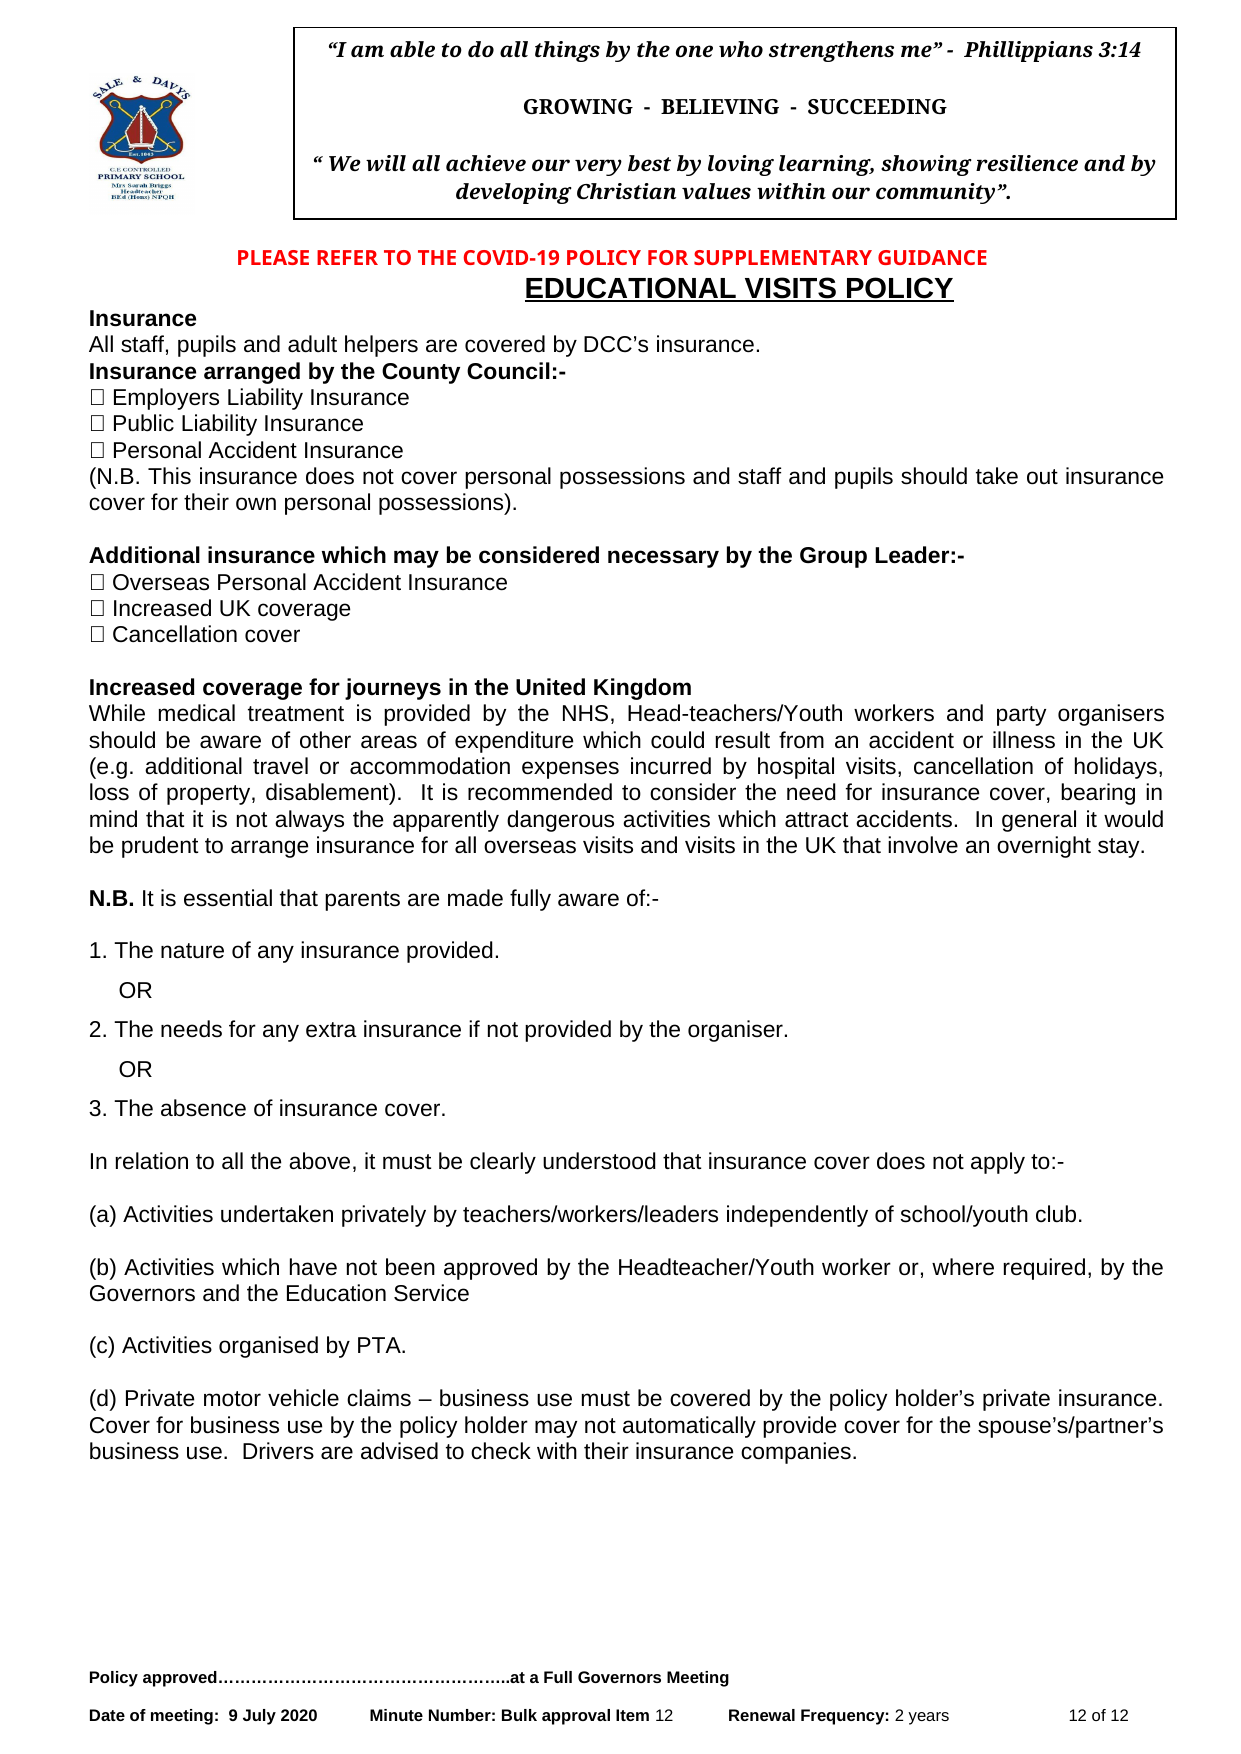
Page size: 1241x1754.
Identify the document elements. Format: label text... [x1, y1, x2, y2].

text 2. The needs for any extra insurance if not provided by the organiser. [89, 1016, 1165, 1043]
text Additional insurance which may be considered necessary by the Group Leader:- [89, 542, 1165, 568]
picture [88, 73, 195, 215]
text OR [89, 1056, 1165, 1082]
text While medical treatment is provided by the NHS, Head-teachers/Youth workers and party organisers should be aware of other areas of expenditure which could result from an accident or illness in the UK (e.g. additional travel or accommodation expenses incurred by hospital visits, cancellation of holidays, loss of property, disablement). It is recommended to consider the need for insurance cover, bearing in mind that it is not always the apparently dangerous activities which attract accidents. In general it would be prudent to arrange insurance for all overseas visits and visits in the UK that involve an overnight stay. [89, 700, 1165, 858]
text (N.B. This insurance does not cover personal possessions and staff and pupils should take out insurance cover for their own personal possessions). [89, 463, 1165, 516]
text (a) Activities undertaken privately by teachers/workers/leaders independently of school/youth club. [89, 1201, 1165, 1227]
text Insurance [89, 305, 1165, 331]
text In relation to all the above, it must be clearly understood that insurance cover does not apply to:- [89, 1148, 1165, 1174]
text 􀂉 Cancellation cover [89, 621, 1165, 647]
text (c) Activities organised by PTA. [89, 1332, 1165, 1359]
text (b) Activities which have not been approved by the Headteacher/Youth worker or, where required, by the Governors and the Education Service [89, 1253, 1165, 1306]
text 1. The nature of any insurance provided. [89, 937, 1165, 964]
text 􀂉 Increased UK coverage [89, 595, 1165, 621]
text 3. The absence of insurance cover. [89, 1095, 1165, 1122]
text (d) Private motor vehicle claims – business use must be covered by the policy holder’s private insurance. Cover for business use by the policy holder may not automatically provide cover for the spouse’s/partner’s business use. Drivers are advised to check with their insurance companies. [89, 1385, 1165, 1464]
text All staff, pupils and adult helpers are covered by DCC’s insurance. [89, 331, 1165, 358]
text 􀂉 Public Liability Insurance [89, 410, 1165, 437]
text 􀂉 Overseas Personal Accident Insurance [89, 568, 1165, 595]
text Insurance arranged by the County Council:- [89, 358, 1165, 384]
text Increased coverage for journeys in the United Kingdom [89, 674, 1165, 700]
text OR [89, 977, 1165, 1003]
text 􀂉 Personal Accident Insurance [89, 437, 1165, 463]
text N.B. It is essential that parents are made fully aware of:- [89, 885, 1165, 911]
text 􀂉 Employers Liability Insurance [89, 384, 1165, 410]
